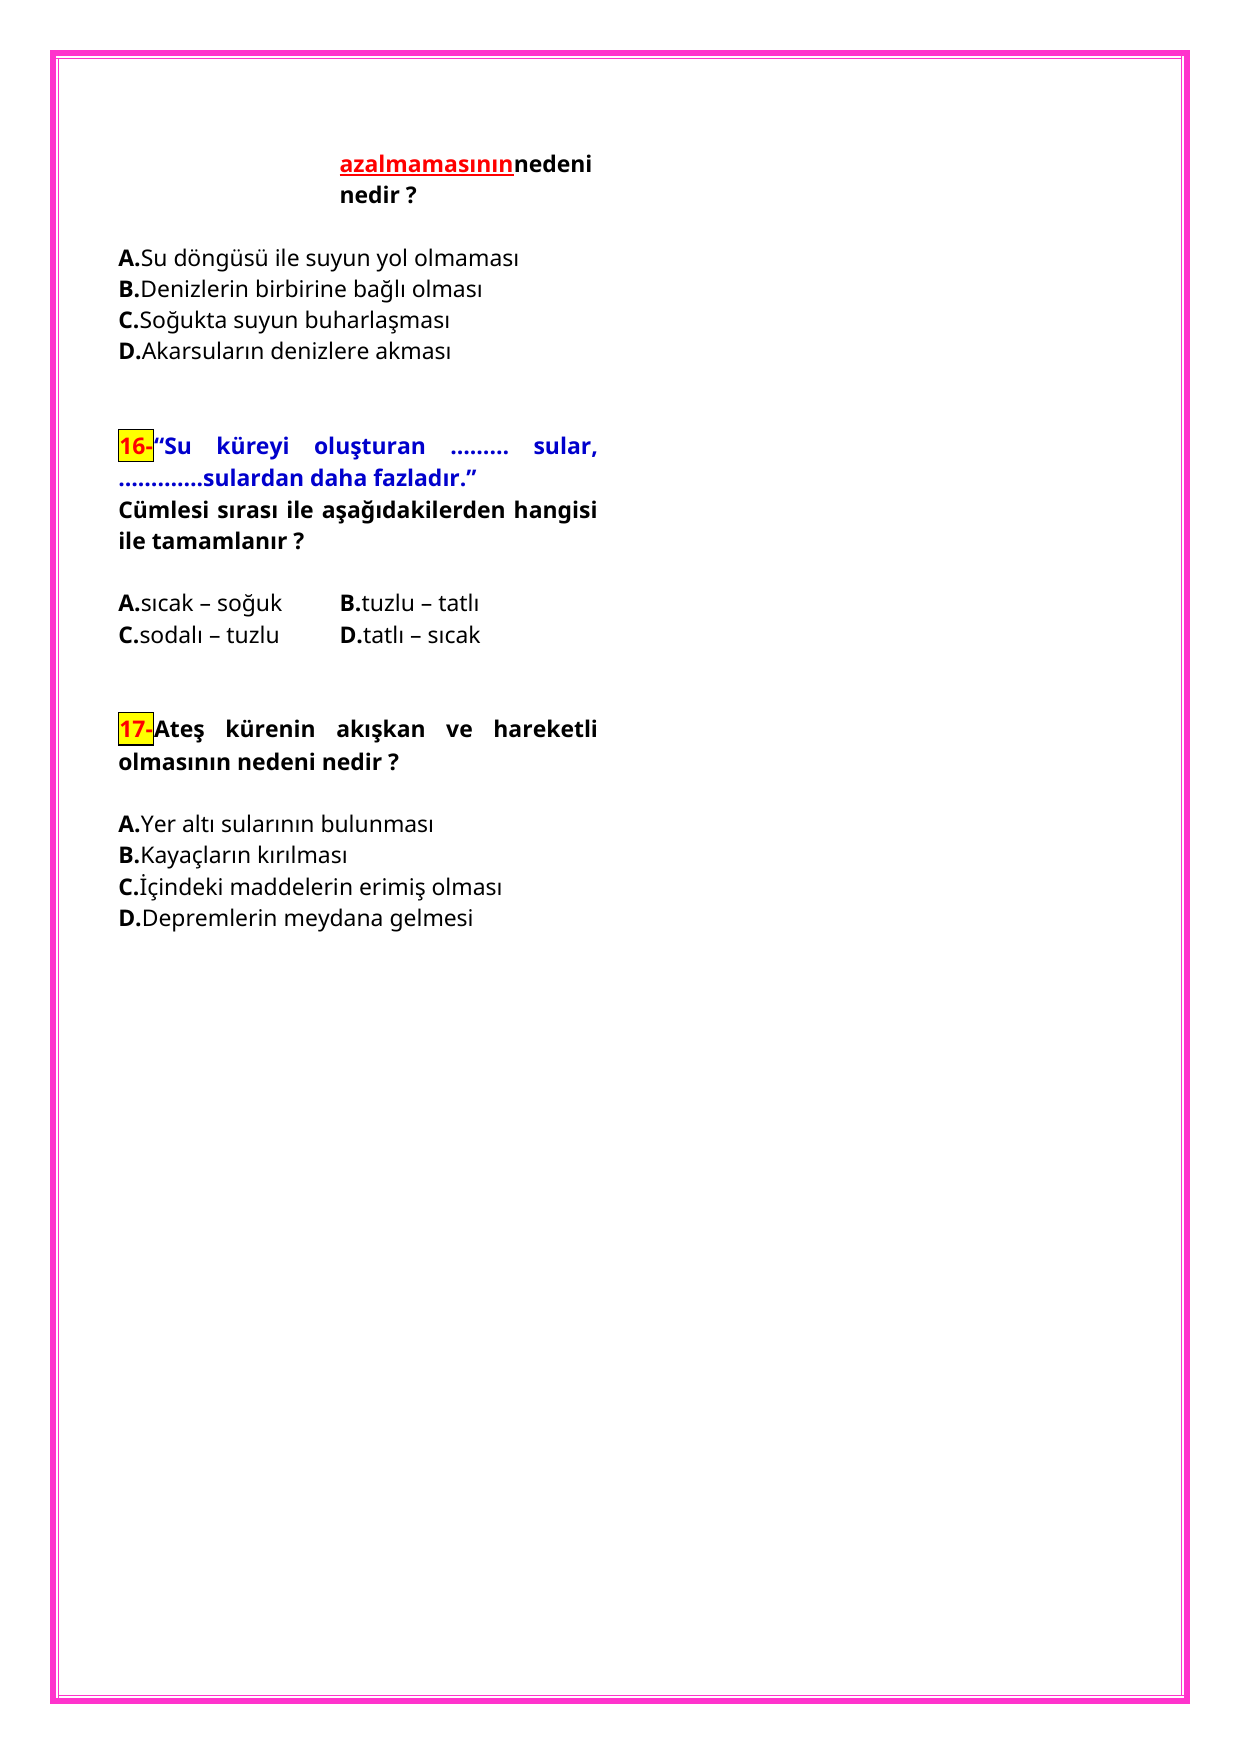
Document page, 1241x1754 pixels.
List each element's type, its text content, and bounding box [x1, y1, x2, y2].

text C.İçindeki maddelerin erimiş olması [118, 871, 598, 902]
text Cümlesi sırası ile aşağıdakilerden hangisi ile tamamlanır ? [118, 493, 598, 556]
text A.Su döngüsü ile suyun yol olmaması [118, 241, 598, 273]
text D.Akarsuların denizlere akması [118, 335, 598, 366]
text B.Denizlerin birbirine bağlı olması [118, 273, 598, 304]
text nedir ? [118, 179, 598, 210]
text D.Depremlerin meydana gelmesi [118, 902, 598, 933]
text B.Kayaçların kırılması [118, 839, 598, 871]
text C.sodalı – tuzlu D.tatlı – sıcak [118, 618, 598, 650]
text azalmamasınınnedeni [118, 148, 598, 179]
text A.sıcak – soğuk B.tuzlu – tatlı [118, 587, 598, 618]
text 16-“Su küreyi oluşturan ……… sular, ………….sulardan daha fazladır.” [118, 429, 598, 493]
text 17-Ateş kürenin akışkan ve hareketli olmasının nedeni nedir ? [118, 712, 598, 777]
text A.Yer altı sularının bulunması [118, 808, 598, 839]
text C.Soğukta suyun buharlaşması [118, 304, 598, 335]
